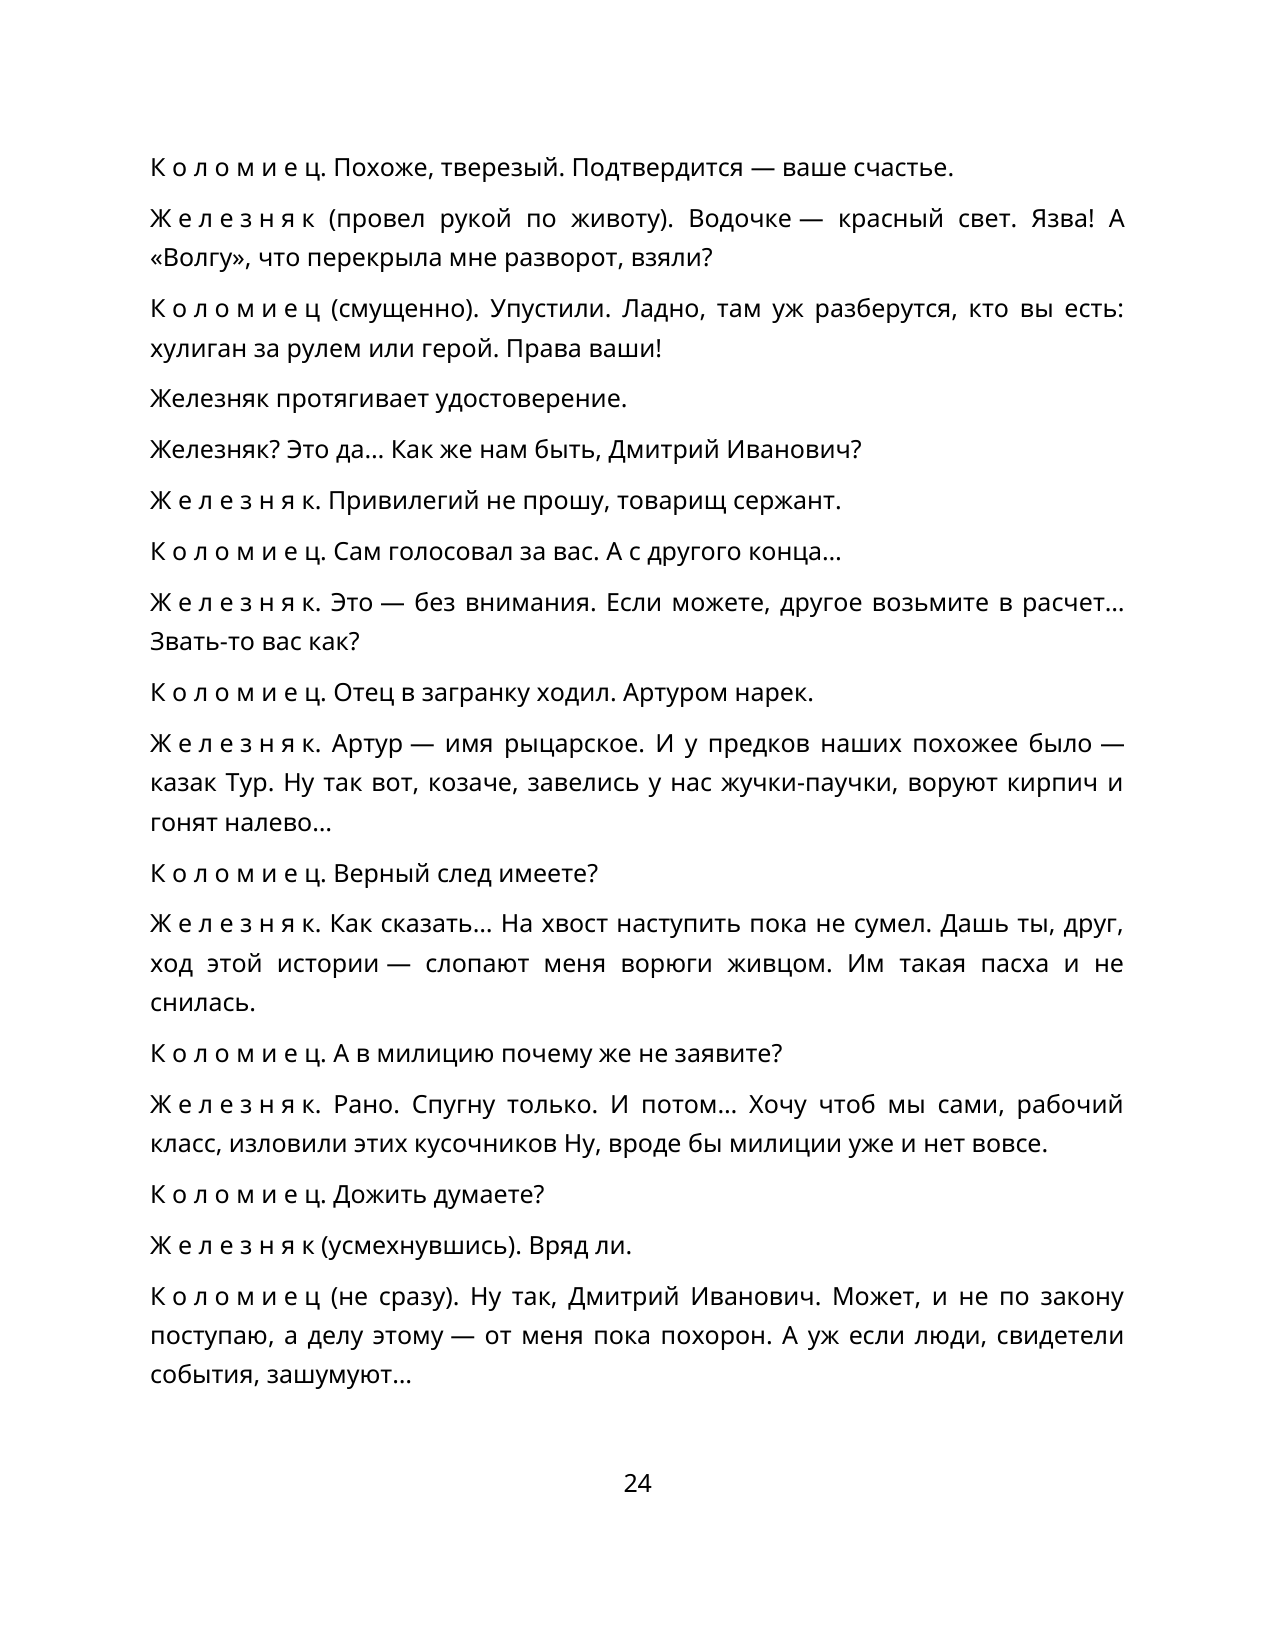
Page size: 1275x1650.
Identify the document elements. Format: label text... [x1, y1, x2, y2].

text К о л о м и е ц. Дожить думаете? [150, 1176, 1125, 1211]
text Ж е л е з н я к (провел рукой по животу). Водочке — красный свет. Язва! А «Волгу», что перекрыла мне разворот, взяли? [150, 201, 1125, 274]
text Ж е л е з н я к. Как сказать… На хвост наступить пока не сумел. Дашь ты, друг, ход этой истории — слопают меня ворюги живцом. Им такая пасха и не снилась. [150, 906, 1125, 1018]
text К о л о м и е ц. Сам голосовал за вас. А с другого конца… [150, 534, 1125, 568]
text К о л о м и е ц (смущенно). Упустили. Ладно, там уж разберутся, кто вы есть: хулиган за рулем или герой. Права ваши! [150, 291, 1125, 364]
text Железняк протягивает удостоверение. [150, 381, 1125, 415]
text Ж е л е з н я к. Привилегий не прошу, товарищ сержант. [150, 483, 1125, 517]
text К о л о м и е ц. Отец в загранку ходил. Артуром нарек. [150, 675, 1125, 709]
text К о л о м и е ц. Верный след имеете? [150, 855, 1125, 889]
text Ж е л е з н я к. Рано. Спугну только. И потом… Хочу чтоб мы сами, рабочий класс, изловили этих кусочников Ну, вроде бы милиции уже и нет вовсе. [150, 1086, 1125, 1159]
text К о л о м и е ц. А в милицию почему же не заявите? [150, 1035, 1125, 1069]
text Ж е л е з н я к (усмехнувшись). Вряд ли. [150, 1227, 1125, 1261]
text Ж е л е з н я к. Это — без внимания. Если можете, другое возьмите в расчет… Звать-то вас как? [150, 585, 1125, 658]
text Ж е л е з н я к. Артур — имя рыцарское. И у предков наших похожее было — казак Тур. Ну так вот, козаче, завелись у нас жучки-паучки, воруют кирпич и гонят налево… [150, 726, 1125, 838]
text К о л о м и е ц (не сразу). Ну так, Дмитрий Иванович. Может, и не по закону поступаю, а делу этому — от меня пока похорон. А уж если люди, свидетели события, зашумуют… [150, 1278, 1125, 1391]
text К о л о м и е ц. Похоже, тверезый. Подтвердится — ваше счастье. [150, 150, 1125, 184]
text Железняк? Это да… Как же нам быть, Дмитрий Иванович? [150, 432, 1125, 466]
